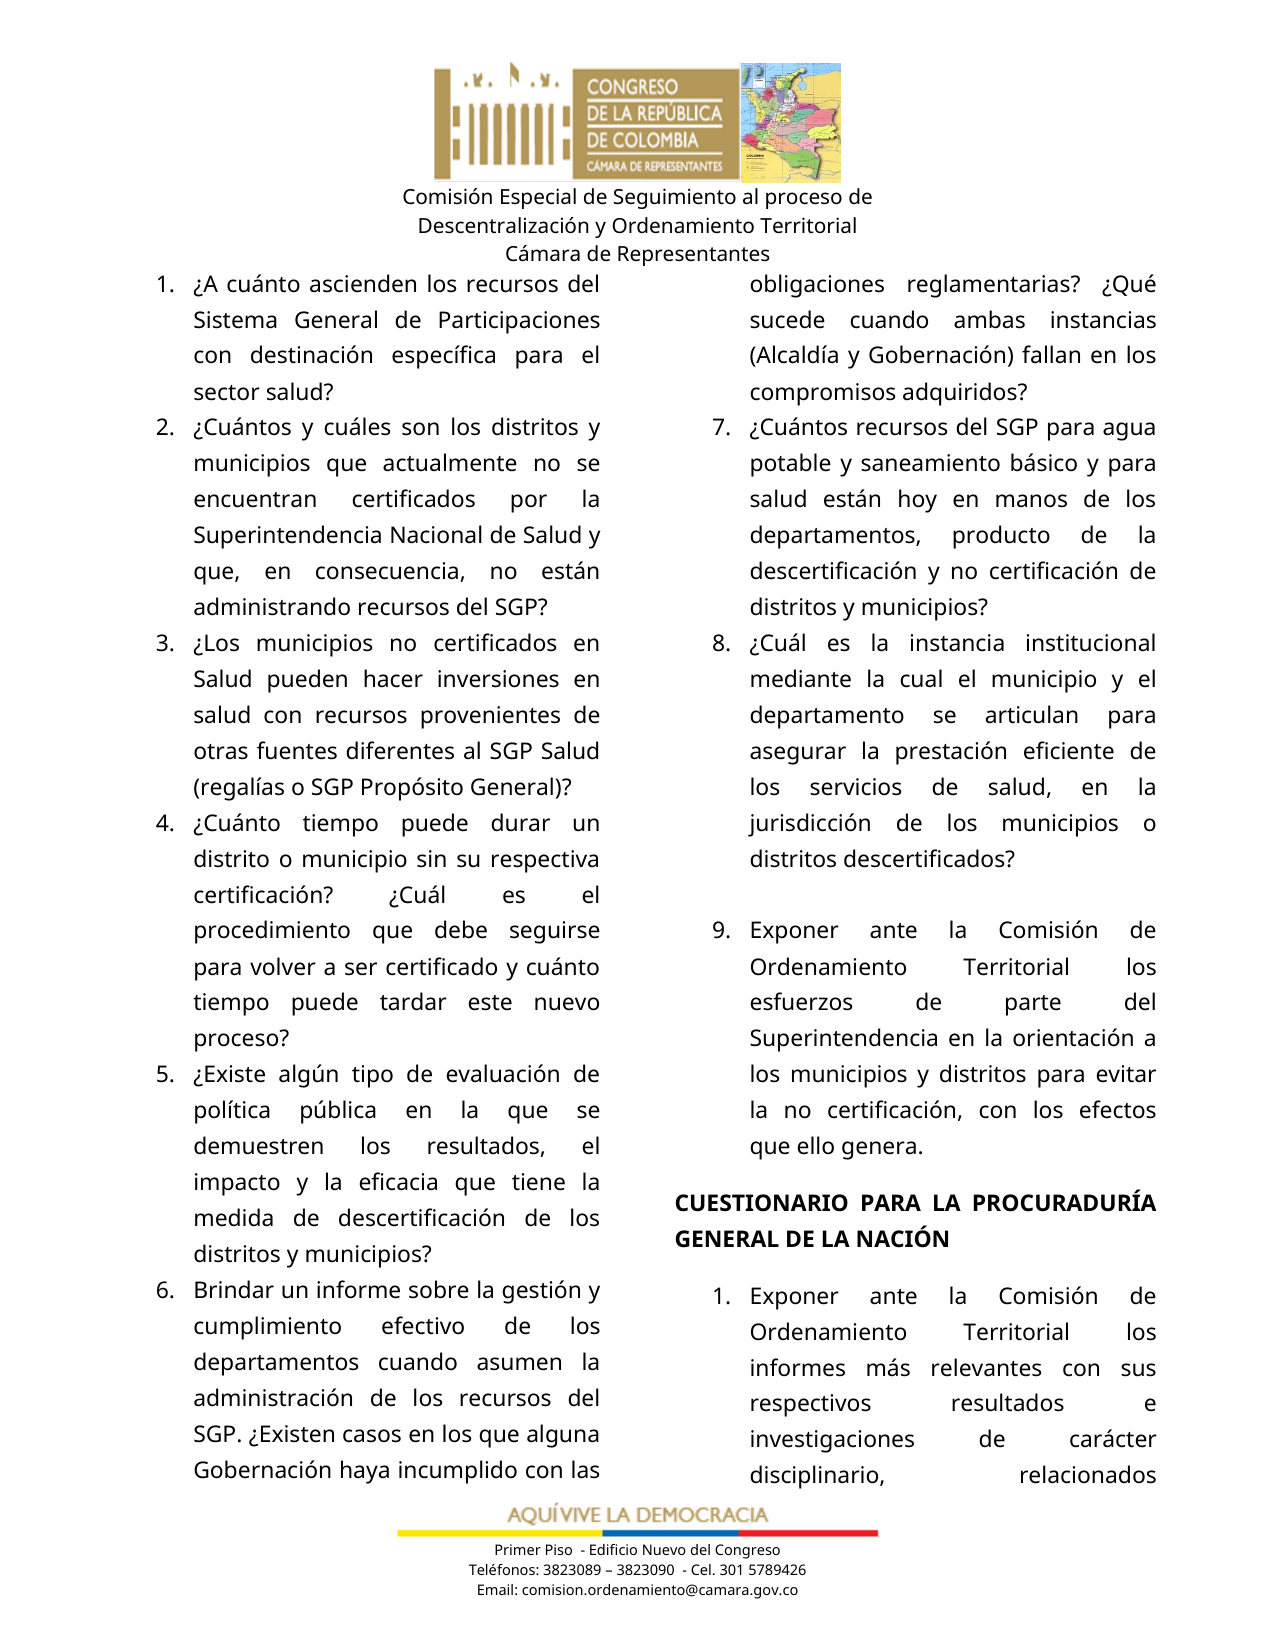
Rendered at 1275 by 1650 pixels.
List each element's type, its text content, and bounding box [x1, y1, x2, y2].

list ¿Los municipios no certificados en Salud pueden hacer inversiones en salud con recursos provenientes de otras fuentes diferentes al SGP Salud (regalías o SGP Propósito General)? [156, 627, 601, 802]
picture [382, 1495, 893, 1540]
list ¿Cuál es la instancia institucional mediante la cual el municipio y el departamento se articulan para asegurar la prestación eficiente de los servicios de salud, en la jurisdicción de los municipios o distritos descertificados? [712, 627, 1157, 874]
list Brindar un informe sobre la gestión y cumplimiento efectivo de los departamentos cuando asumen la administración de los recursos del SGP. ¿Existen casos en los que alguna Gobernación haya incumplido con las obligaciones reglamentarias? ¿Qué sucede cuando ambas instancias (Alcaldía y Gobernación) fallan en los compromisos adquiridos? [712, 268, 1157, 407]
text CUESTIONARIO PARA LA PROCURADURÍA GENERAL DE LA NACIÓN [674, 1187, 1157, 1254]
list ¿Cuánto tiempo puede durar un distrito o municipio sin su respectiva certificación? ¿Cuál es el procedimiento que debe seguirse para volver a ser certificado y cuánto tiempo puede tardar este nuevo proceso? [156, 807, 601, 1053]
list ¿A cuánto ascienden los recursos del Sistema General de Participaciones con destinación específica para el sector salud? [156, 268, 601, 407]
list ¿Cuántos y cuáles son los distritos y municipios que actualmente no se encuentran certificados por la Superintendencia Nacional de Salud y que, en consecuencia, no están administrando recursos del SGP? [156, 411, 601, 622]
list Exponer ante la Comisión de Ordenamiento Territorial los esfuerzos de parte del Superintendencia en la orientación a los municipios y distritos para evitar la no certificación, con los efectos que ello genera. [712, 914, 1157, 1161]
list ¿Existe algún tipo de evaluación de política pública en la que se demuestren los resultados, el impacto y la eficacia que tiene la medida de descertificación de los distritos y municipios? [156, 1058, 601, 1269]
list Brindar un informe sobre la gestión y cumplimiento efectivo de los departamentos cuando asumen la administración de los recursos del SGP. ¿Existen casos en los que alguna Gobernación haya incumplido con las obligaciones reglamentarias? ¿Qué sucede cuando ambas instancias (Alcaldía y Gobernación) fallan en los compromisos adquiridos? [156, 1274, 601, 1485]
picture [434, 62, 841, 183]
